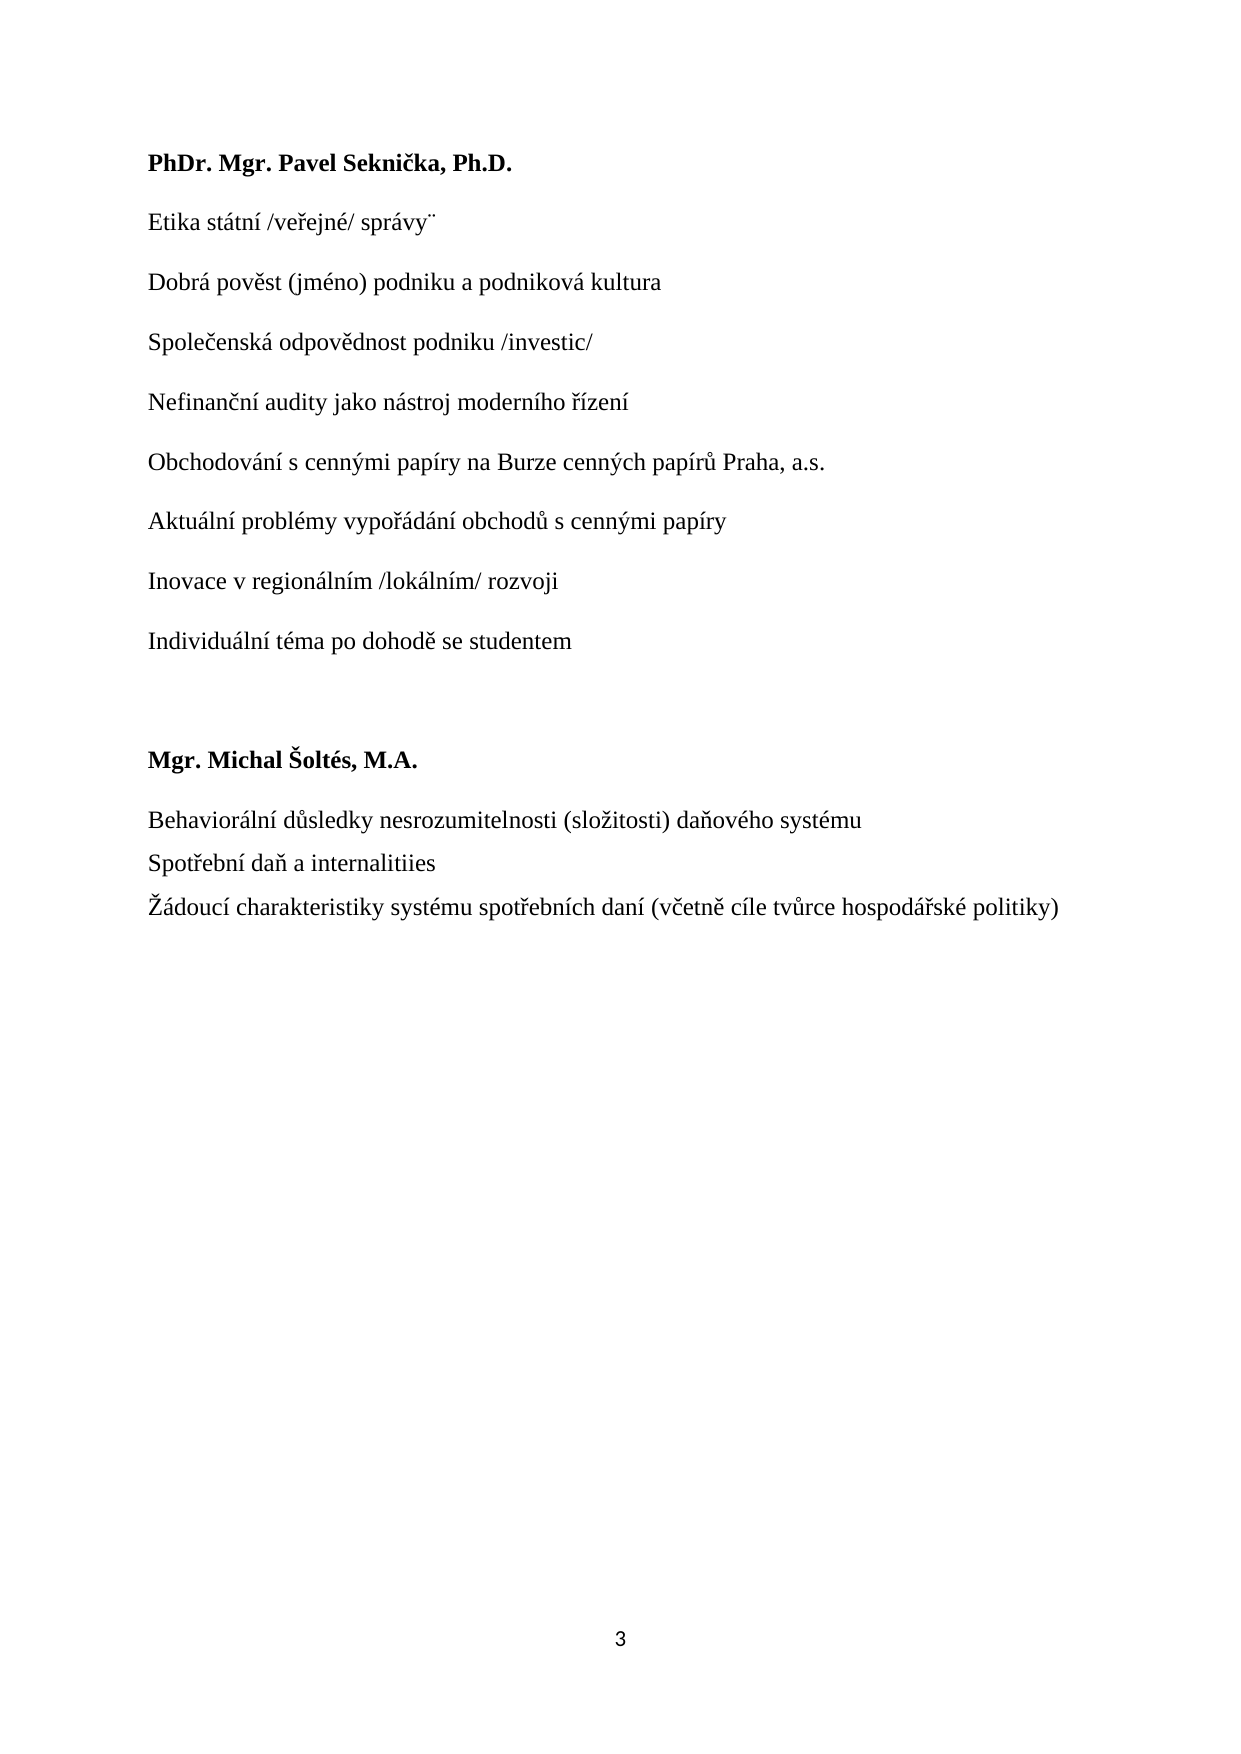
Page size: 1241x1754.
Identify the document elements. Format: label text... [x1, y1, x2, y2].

text Žádoucí charakteristiky systému spotřebních daní (včetně cíle tvůrce hospodářské politiky) [148, 892, 1093, 920]
text Individuální téma po dohodě se studentem [148, 626, 1093, 655]
text Společenská odpovědnost podniku /investic/ [148, 327, 1093, 356]
text Nefinanční audity jako nástroj moderního řízení [148, 387, 1093, 416]
text Aktuální problémy vypořádání obchodů s cennými papíry [148, 506, 1093, 535]
text Etika státní /veřejné/ správy¨ [148, 207, 1093, 236]
text Spotřební daň a internalitiies [148, 848, 1093, 877]
text Dobrá pověst (jméno) podniku a podniková kultura [148, 267, 1093, 296]
text PhDr. Mgr. Pavel Seknička, Ph.D. [148, 148, 1093, 176]
text Mgr. Michal Šoltés, M.A. [148, 746, 1093, 774]
text Behaviorální důsledky nesrozumitelnosti (složitosti) daňového systému [148, 805, 1093, 834]
text Obchodování s cennými papíry na Burze cenných papírů Praha, a.s. [148, 447, 1093, 475]
text Inovace v regionálním /lokálním/ rozvoji [148, 566, 1093, 595]
